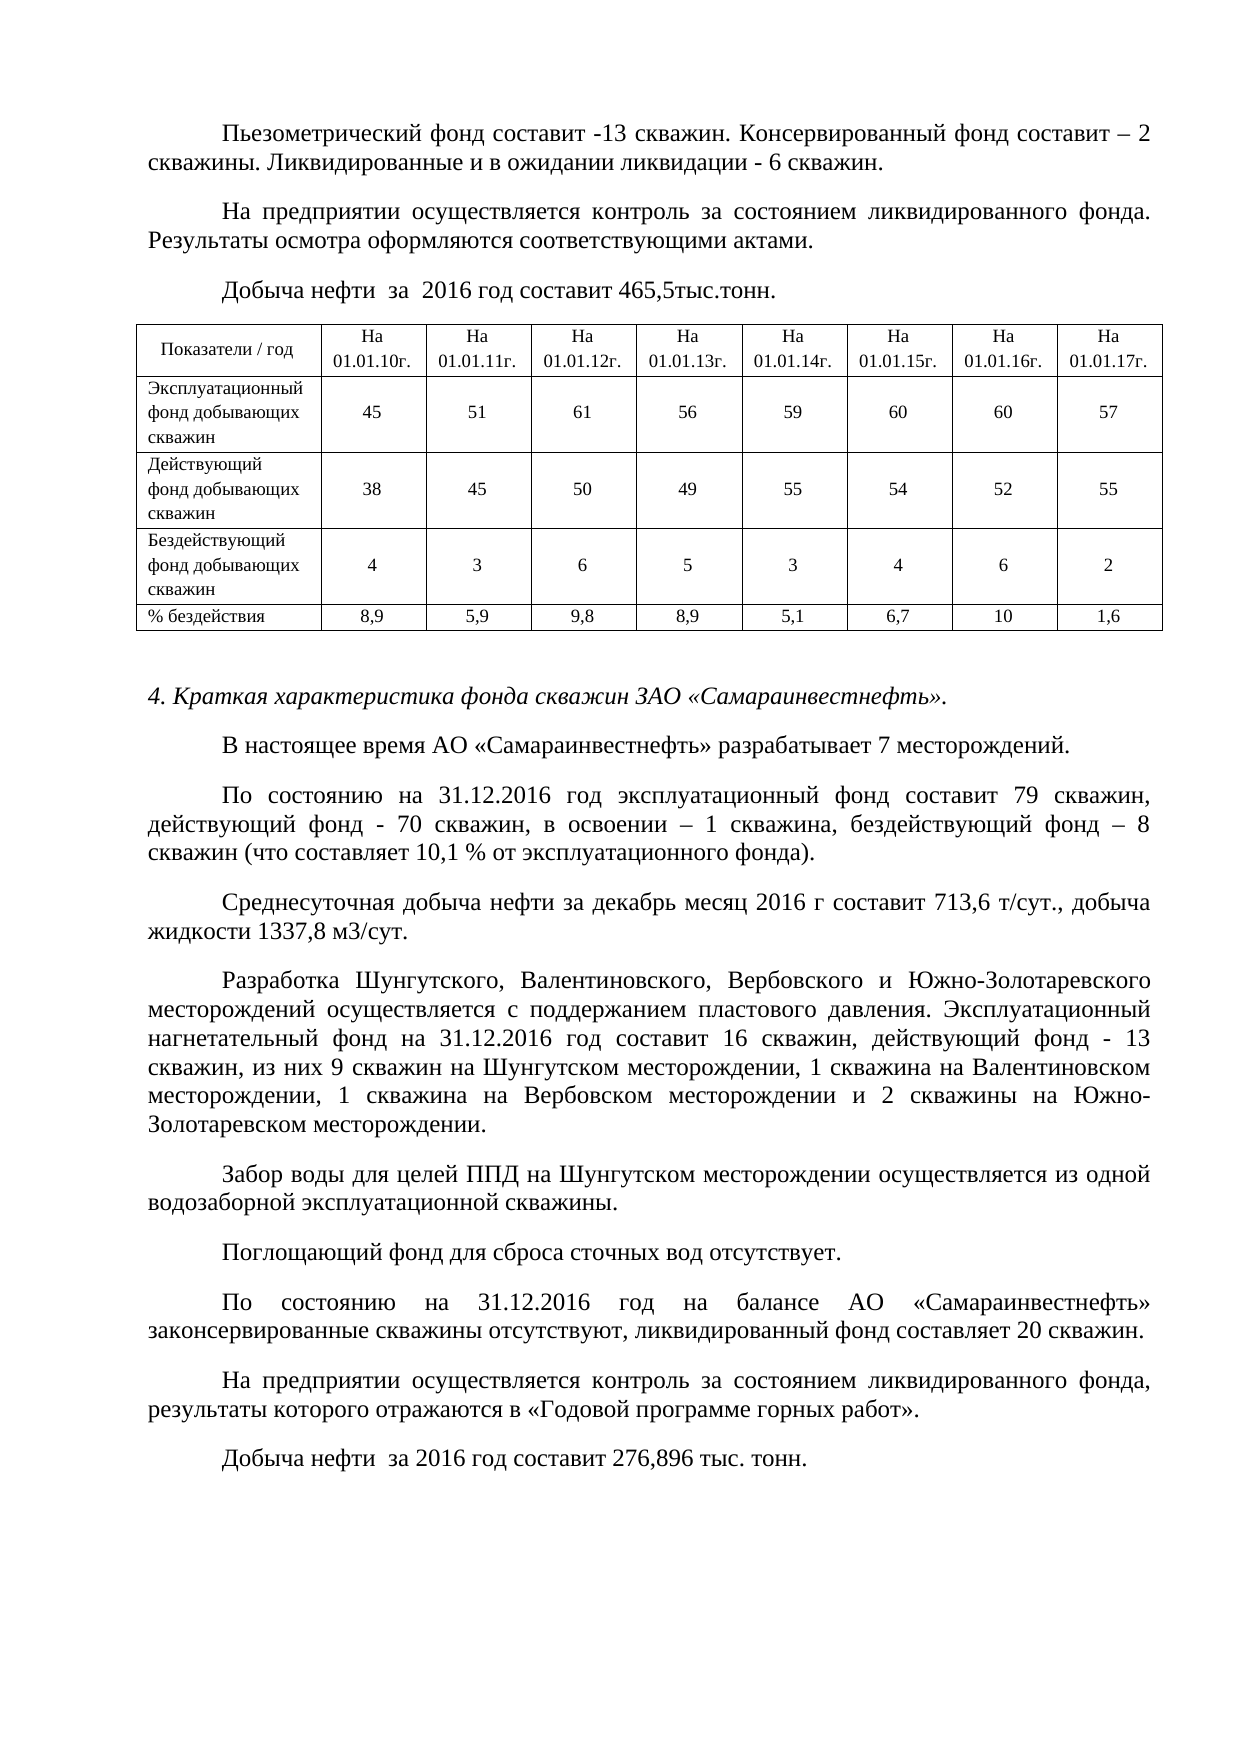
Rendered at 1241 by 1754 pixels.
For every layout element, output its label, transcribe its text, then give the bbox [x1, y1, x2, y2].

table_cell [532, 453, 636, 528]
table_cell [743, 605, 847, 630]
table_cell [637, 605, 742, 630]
text На предприятии осуществляется контроль за состоянием ликвидированного фонда, результаты которого отражаются в «Годовой программе горных работ». [148, 1365, 1152, 1422]
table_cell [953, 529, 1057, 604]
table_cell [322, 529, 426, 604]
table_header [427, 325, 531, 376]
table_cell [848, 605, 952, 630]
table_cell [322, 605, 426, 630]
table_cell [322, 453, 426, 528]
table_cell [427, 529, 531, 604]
text На предприятии осуществляется контроль за состоянием ликвидированного фонда. Результаты осмотра оформляются соответствующими актами. [148, 196, 1152, 254]
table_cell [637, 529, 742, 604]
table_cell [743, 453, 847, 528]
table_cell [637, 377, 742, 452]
text Добыча нефти за 2016 год составит 465,5тыс.тонн. [148, 275, 1152, 303]
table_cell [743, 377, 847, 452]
text 4. Краткая характеристика фонда скважин ЗАО «Самараинвестнефть». [148, 681, 1152, 709]
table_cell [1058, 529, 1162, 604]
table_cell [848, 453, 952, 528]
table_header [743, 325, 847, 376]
text В настоящее время АО «Самараинвестнефть» разрабатывает 7 месторождений. [148, 730, 1152, 759]
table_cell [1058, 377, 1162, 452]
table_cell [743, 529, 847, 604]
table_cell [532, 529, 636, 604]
text Среднесуточная добыча нефти за декабрь месяц 2016 г составит 713,6 т/сут., добыча жидкости 1337,8 м3/сут. [148, 887, 1152, 944]
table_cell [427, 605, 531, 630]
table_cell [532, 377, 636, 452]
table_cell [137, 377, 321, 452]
text По состоянию на 31.12.2016 год эксплуатационный фонд составит 79 скважин, действующий фонд - 70 скважин, в освоении – 1 скважина, бездействующий фонд – 8 скважин (что составляет 10,1 % от эксплуатационного фонда). [148, 780, 1152, 866]
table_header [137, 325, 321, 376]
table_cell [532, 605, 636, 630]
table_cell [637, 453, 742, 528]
text Поглощающий фонд для сброса сточных вод отсутствует. [148, 1237, 1152, 1266]
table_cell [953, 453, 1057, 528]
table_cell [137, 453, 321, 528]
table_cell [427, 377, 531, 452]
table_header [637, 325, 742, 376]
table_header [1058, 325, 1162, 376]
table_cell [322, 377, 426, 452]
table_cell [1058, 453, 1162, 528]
text По состоянию на 31.12.2016 год на балансе АО «Самараинвестнефть» законсервированные скважины отсутствуют, ликвидированный фонд составляет 20 скважин. [148, 1287, 1152, 1344]
text Разработка Шунгутского, Валентиновского, Вербовского и Южно-Золотаревского месторождений осуществляется с поддержанием пластового давления. Эксплуатационный нагнетательный фонд на 31.12.2016 год составит 16 скважин, действующий фонд - 13 скважин, из них 9 скважин на Шунгутском месторождении, 1 скважина на Валентиновском месторождении, 1 скважина на Вербовском месторождении и 2 скважины на Южно-Золотаревском месторождении. [148, 965, 1152, 1138]
text Пьезометрический фонд составит -13 скважин. Консервированный фонд составит – 2 скважины. Ликвидированные и в ожидании ликвидации - 6 скважин. [148, 118, 1152, 176]
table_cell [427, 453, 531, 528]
text Добыча нефти за 2016 год составит 276,896 тыс. тонн. [148, 1443, 1152, 1472]
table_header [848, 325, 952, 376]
text Забор воды для целей ППД на Шунгутском месторождении осуществляется из одной водозаборной эксплуатационной скважины. [148, 1159, 1152, 1216]
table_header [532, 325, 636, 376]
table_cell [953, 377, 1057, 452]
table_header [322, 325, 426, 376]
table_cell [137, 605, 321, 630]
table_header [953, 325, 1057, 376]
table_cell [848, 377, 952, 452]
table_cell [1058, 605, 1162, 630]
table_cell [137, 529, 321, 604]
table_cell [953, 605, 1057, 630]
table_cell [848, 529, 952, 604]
